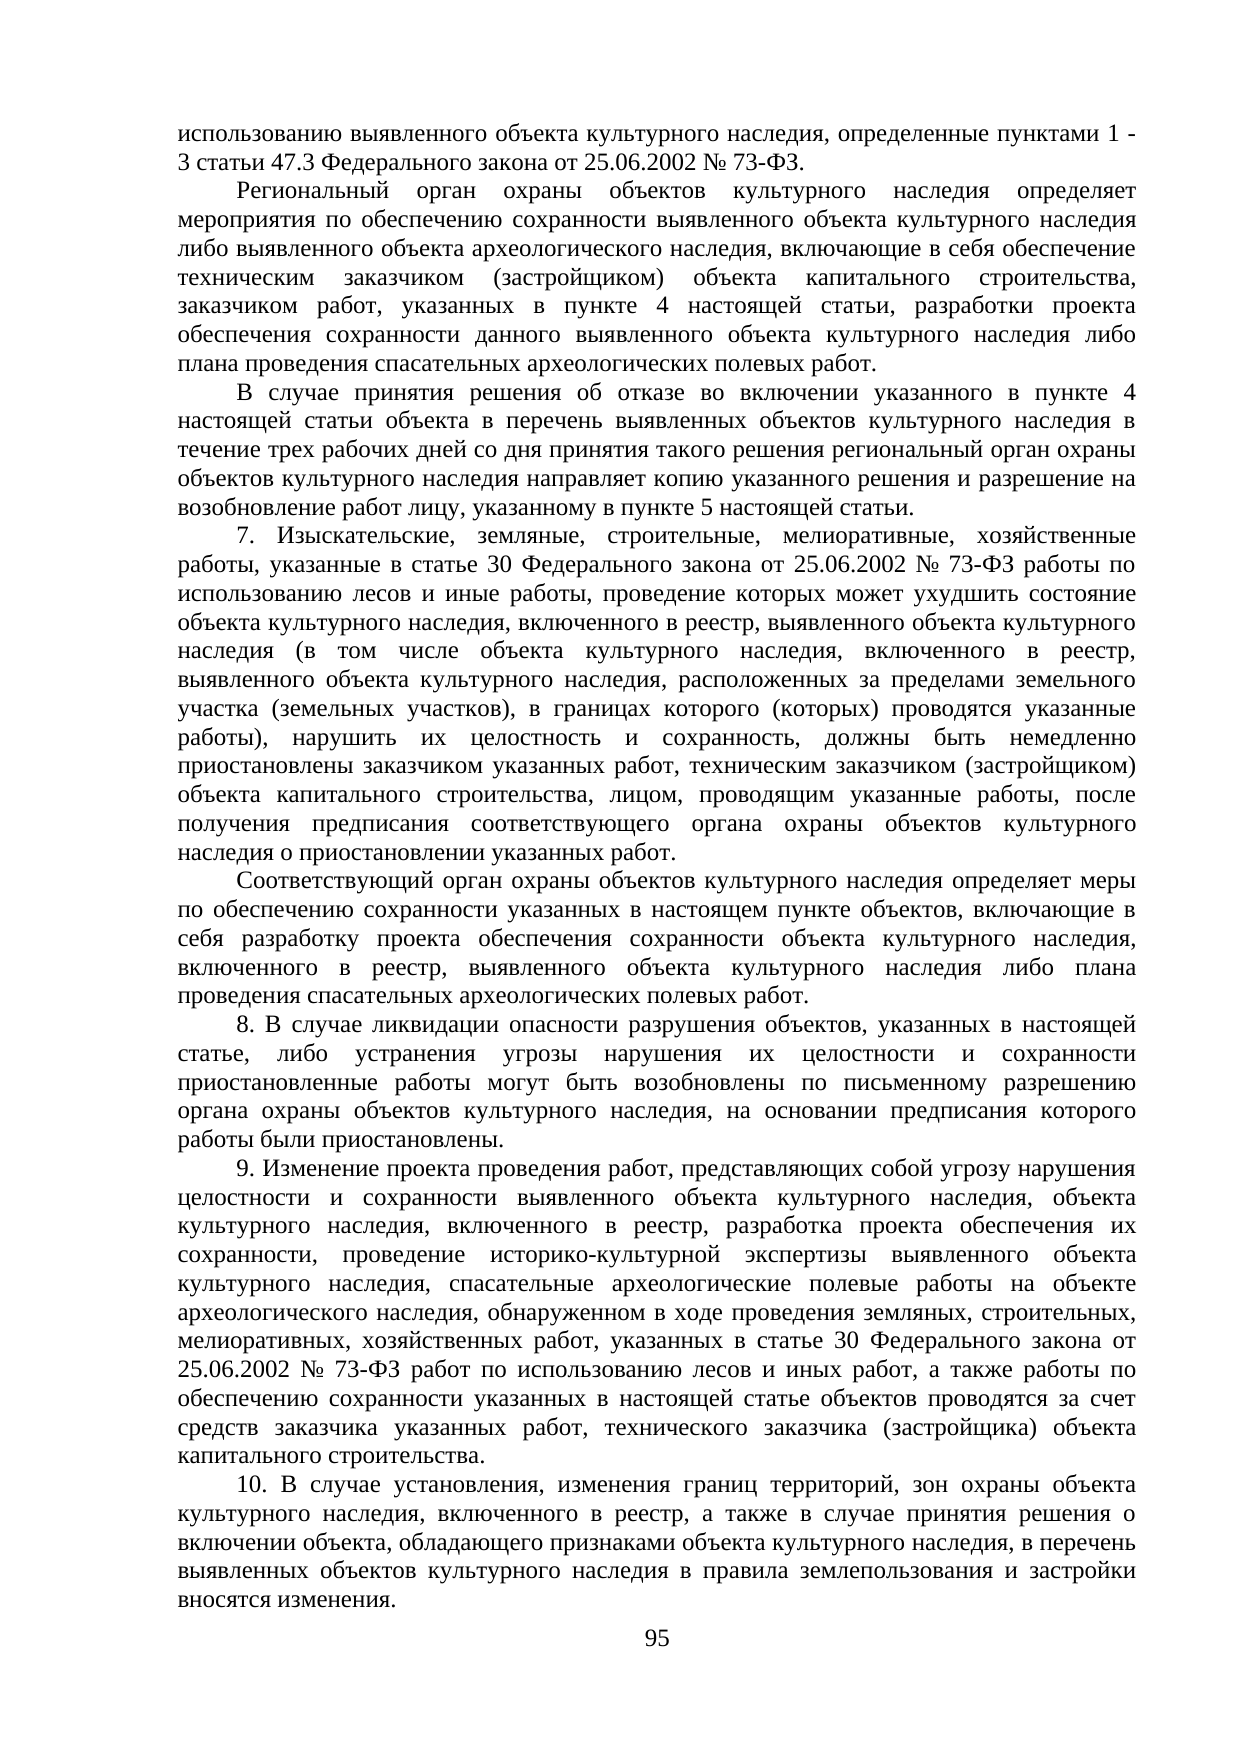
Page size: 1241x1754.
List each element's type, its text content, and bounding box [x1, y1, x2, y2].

text В случае принятия решения об отказе во включении указанного в пункте 4 настоящей статьи объекта в перечень выявленных объектов культурного наследия в течение трех рабочих дней со дня принятия такого решения региональный орган охраны объектов культурного наследия направляет копию указанного решения и разрешение на возобновление работ лицу, указанному в пункте 5 настоящей статьи. [177, 377, 1137, 521]
text Региональный орган охраны объектов культурного наследия определяет мероприятия по обеспечению сохранности выявленного объекта культурного наследия либо выявленного объекта археологического наследия, включающие в себя обеспечение техническим заказчиком (застройщиком) объекта капитального строительства, заказчиком работ, указанных в пункте 4 настоящей статьи, разработки проекта обеспечения сохранности данного выявленного объекта культурного наследия либо плана проведения спасательных археологических полевых работ. [177, 176, 1137, 377]
text 7. Изыскательские, земляные, строительные, мелиоративные, хозяйственные работы, указанные в статье 30 Федерального закона от 25.06.2002 № 73-ФЗ работы по использованию лесов и иные работы, проведение которых может ухудшить состояние объекта культурного наследия, включенного в реестр, выявленного объекта культурного наследия (в том числе объекта культурного наследия, включенного в реестр, выявленного объекта культурного наследия, расположенных за пределами земельного участка (земельных участков), в границах которого (которых) проводятся указанные работы), нарушить их целостность и сохранность, должны быть немедленно приостановлены заказчиком указанных работ, техническим заказчиком (застройщиком) объекта капитального строительства, лицом, проводящим указанные работы, после получения предписания соответствующего органа охраны объектов культурного наследия о приостановлении указанных работ. [177, 521, 1137, 866]
text 9. Изменение проекта проведения работ, представляющих собой угрозу нарушения целостности и сохранности выявленного объекта культурного наследия, объекта культурного наследия, включенного в реестр, разработка проекта обеспечения их сохранности, проведение историко-культурной экспертизы выявленного объекта культурного наследия, спасательные археологические полевые работы на объекте археологического наследия, обнаруженном в ходе проведения земляных, строительных, мелиоративных, хозяйственных работ, указанных в статье 30 Федерального закона от 25.06.2002 № 73-ФЗ работ по использованию лесов и иных работ, а также работы по обеспечению сохранности указанных в настоящей статье объектов проводятся за счет средств заказчика указанных работ, технического заказчика (застройщика) объекта капитального строительства. [177, 1153, 1137, 1469]
text 8. В случае ликвидации опасности разрушения объектов, указанных в настоящей статье, либо устранения угрозы нарушения их целостности и сохранности приостановленные работы могут быть возобновлены по письменному разрешению органа охраны объектов культурного наследия, на основании предписания которого работы были приостановлены. [177, 1009, 1137, 1153]
text Соответствующий орган охраны объектов культурного наследия определяет меры по обеспечению сохранности указанных в настоящем пункте объектов, включающие в себя разработку проекта обеспечения сохранности объекта культурного наследия, включенного в реестр, выявленного объекта культурного наследия либо плана проведения спасательных археологических полевых работ. [177, 866, 1137, 1009]
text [177, 118, 1137, 176]
text 10. В случае установления, изменения границ территорий, зон охраны объекта культурного наследия, включенного в реестр, а также в случае принятия решения о включении объекта, обладающего признаками объекта культурного наследия, в перечень выявленных объектов культурного наследия в правила землепользования и застройки вносятся изменения. [177, 1469, 1137, 1613]
